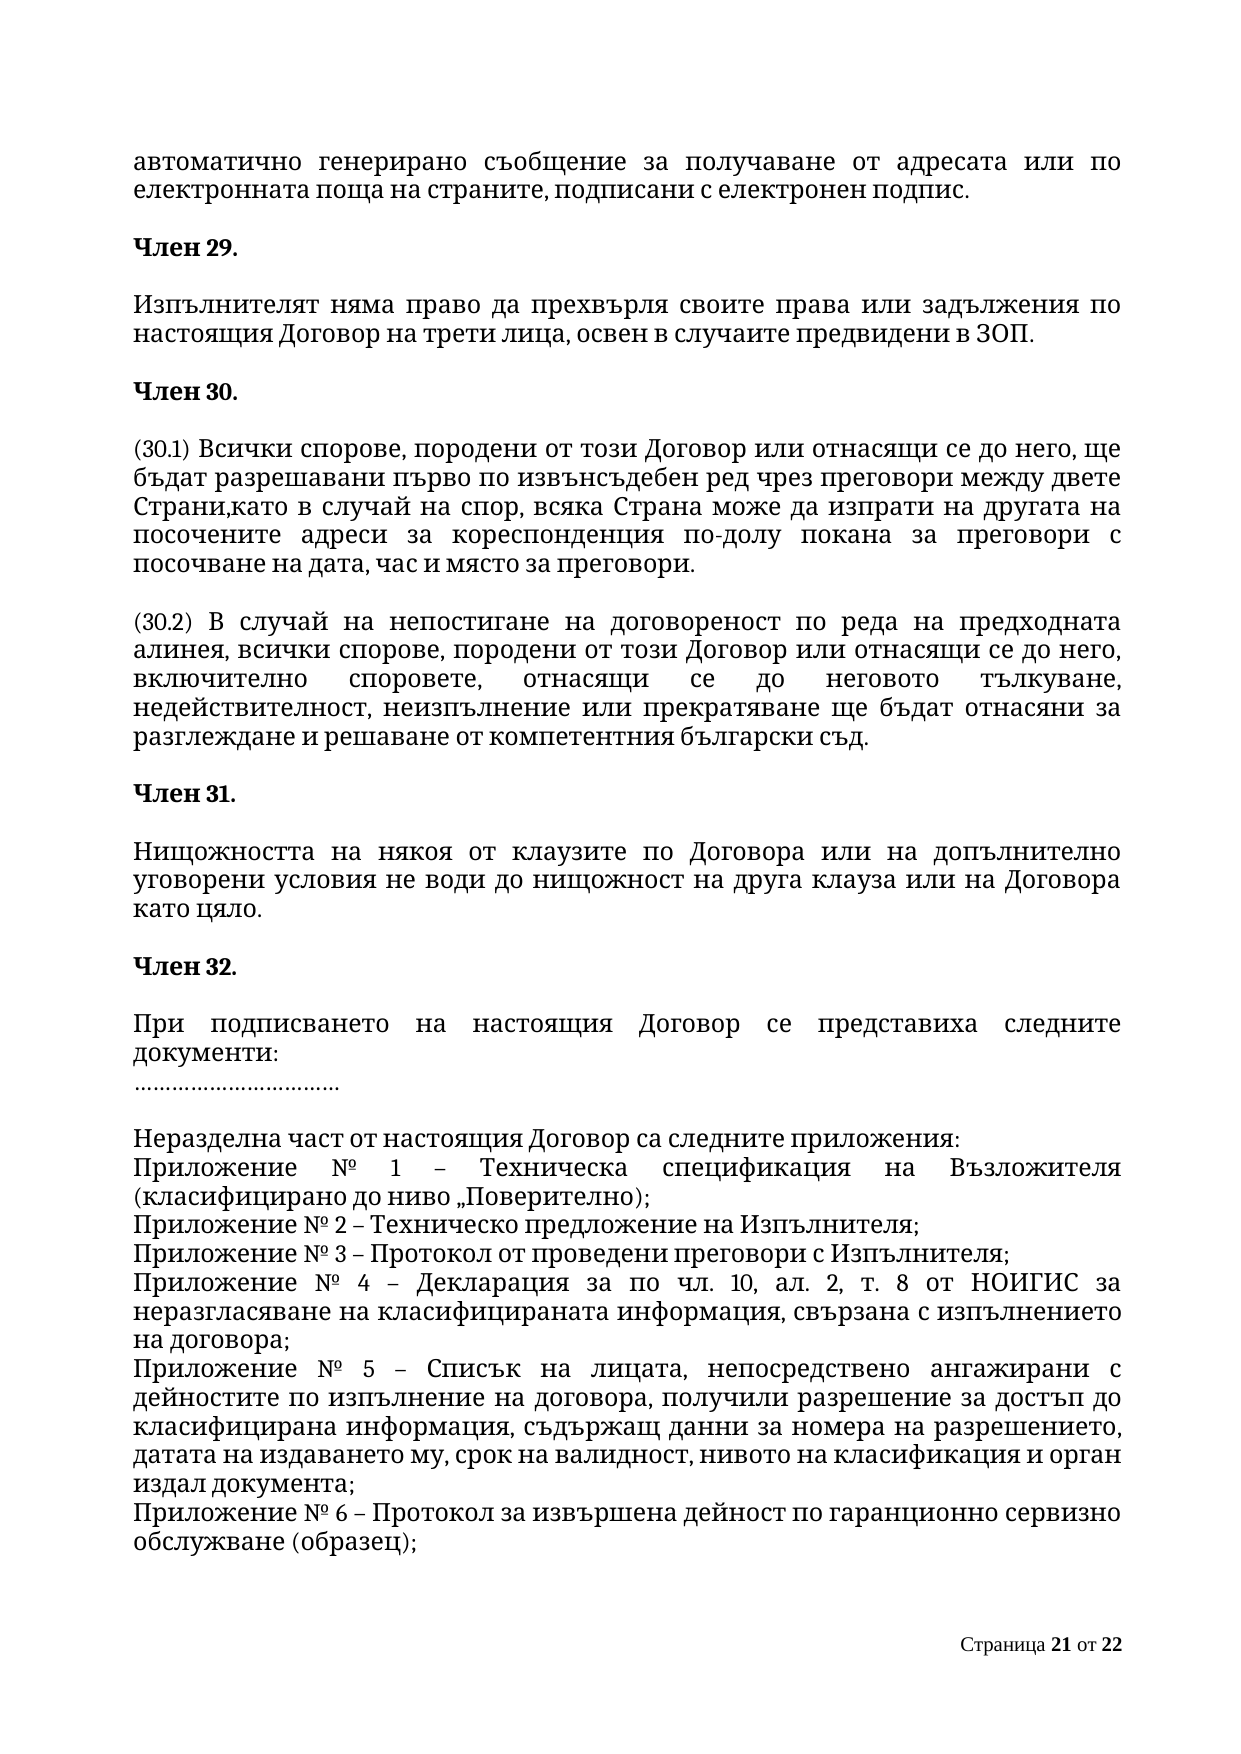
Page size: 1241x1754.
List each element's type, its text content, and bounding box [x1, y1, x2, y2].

text Приложение № 5 – Списък на лицата, непосредствено ангажирани с дейностите по изпълнение на договора, получили разрешение за достъп до класифицирана информация, съдържащ данни за номера на разрешението, датата на издаването му, срок на валидност, нивото на класификация и орган издал документа; [133, 1355, 1122, 1499]
text Член 31. [133, 780, 1122, 809]
text Приложение № 3 – Протокол от проведени преговори с Изпълнителя; [133, 1240, 1122, 1269]
text Приложение № 6 – Протокол за извършена дейност по гаранционно сервизно обслужване (образец); [133, 1499, 1122, 1556]
text (30.1) Всички спорове, породени от този Договор или отнасящи се до него, ще бъдат разрешавани първо по извънсъдебен ред чрез преговори между двете Страни,като в случай на спор, всяка Страна може да изпрати на другата на посочените адреси за кореспонденция по-долу покана за преговори с посочване на дата, час и място за преговори. [133, 435, 1122, 579]
text Член 30. [133, 378, 1122, 406]
text Неразделна част от настоящия Договор са следните приложения: [133, 1125, 1122, 1154]
text …………………………… [133, 1068, 1122, 1096]
text Приложение № 2 – Техническо предложение на Изпълнителя; [133, 1211, 1122, 1240]
text Член 29. [133, 234, 1122, 263]
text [133, 148, 1122, 205]
text Приложение № 1 – Техническа спецификация на Възложителя (класифицирано до ниво „Поверително); [133, 1154, 1122, 1211]
text Изпълнителят няма право да прехвърля своите права или задължения по настоящия Договор на трети лица, освен в случаите предвидени в ЗОП. [133, 291, 1122, 349]
text Приложение № 4 – Декларация за по чл. 10, ал. 2, т. 8 от НОИГИС за неразгласяване на класифицираната информация, свързана с изпълнението на договора; [133, 1269, 1122, 1355]
text При подписването на настоящия Договор се представиха следните документи: [133, 1010, 1122, 1068]
text Член 32. [133, 953, 1122, 981]
text (30.2) В случай на непостигане на договореност по реда на предходната алинея, всички спорове, породени от този Договор или отнасящи се до него, включително споровете, отнасящи се до неговото тълкуване, недействителност, неизпълнение или прекратяване ще бъдат отнасяни за разглеждане и решаване от компетентния български съд. [133, 608, 1122, 751]
text Нищожността на някоя от клаузите по Договора или на допълнително уговорени условия не води до нищожност на друга клауза или на Договора като цяло. [133, 838, 1122, 924]
